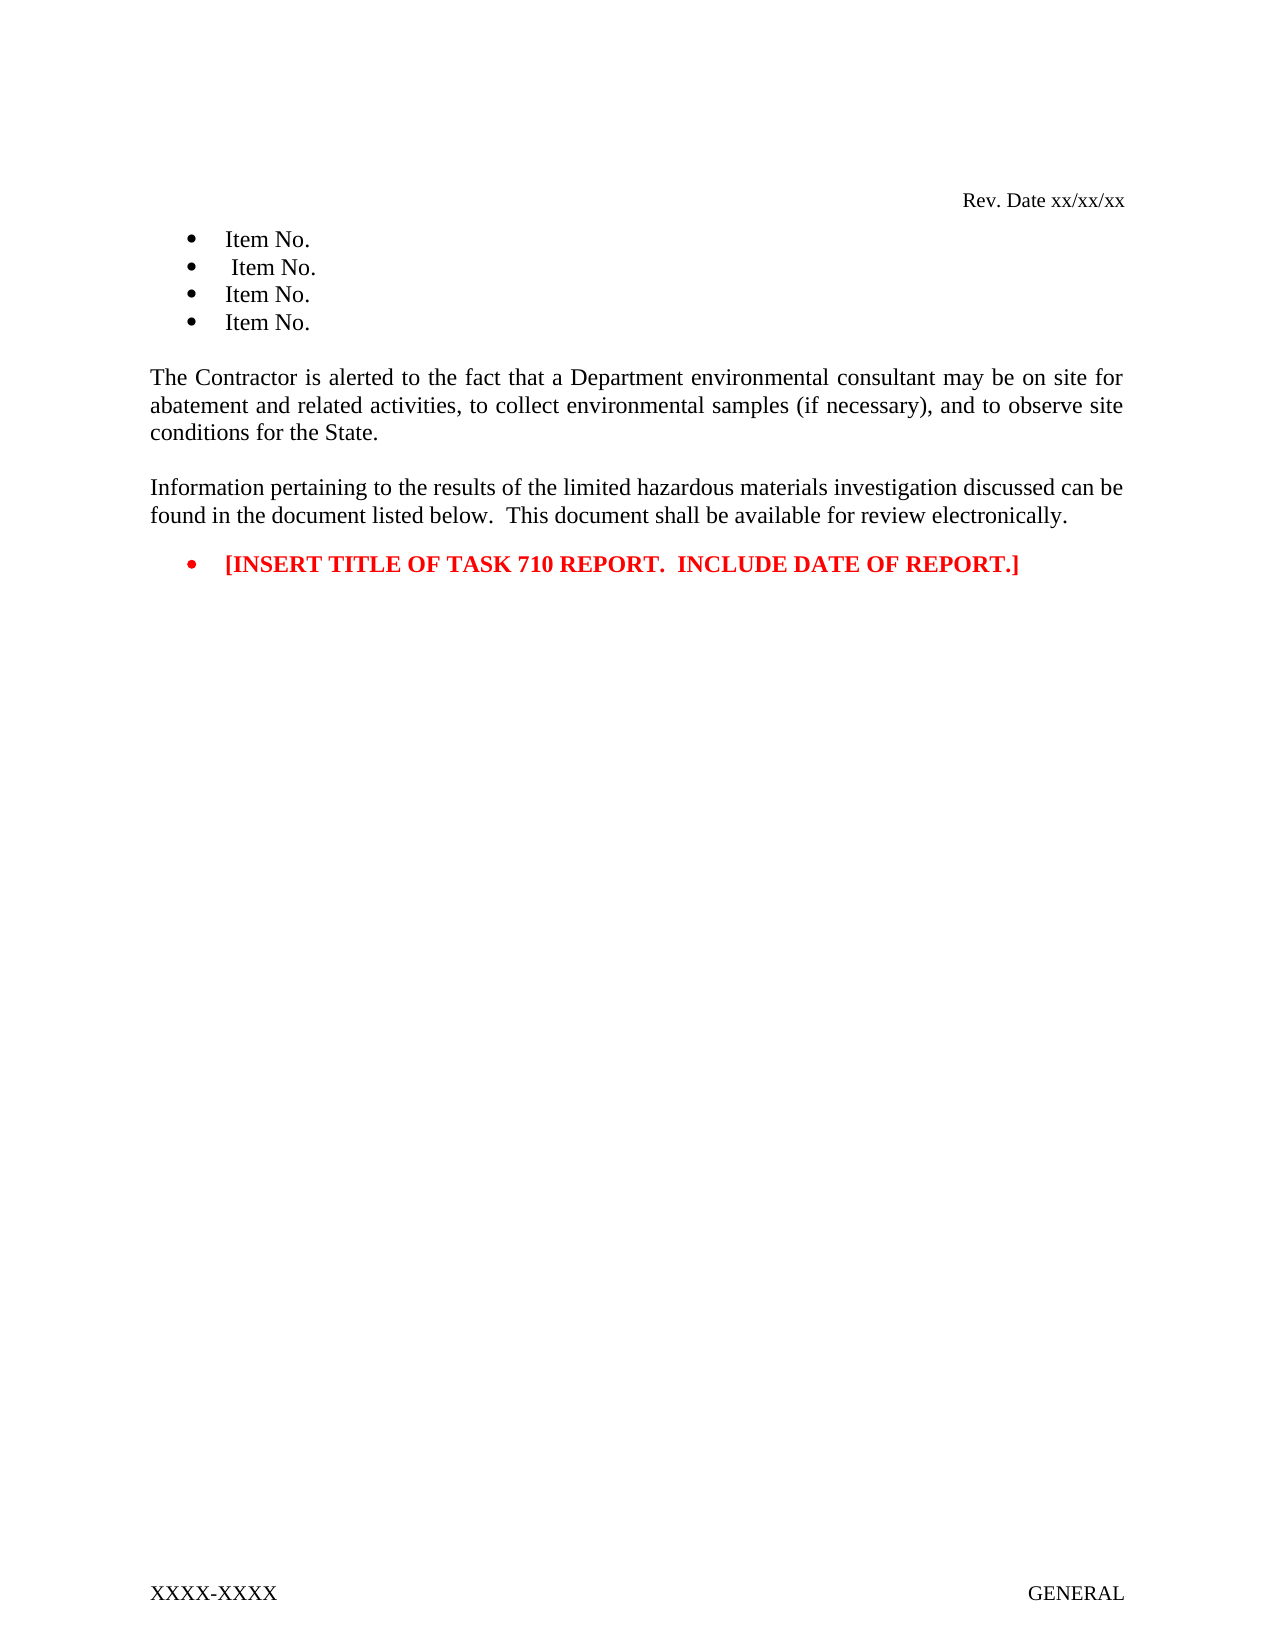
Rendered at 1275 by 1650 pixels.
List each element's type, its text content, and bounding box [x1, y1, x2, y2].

text The Contractor is alerted to the fact that a Department environmental consultant may be on site for abatement and related activities, to collect environmental samples (if necessary), and to observe site conditions for the State. [150, 363, 1125, 446]
list Item No. [187, 225, 1125, 253]
text Information pertaining to the results of the limited hazardous materials investigation discussed can be found in the document listed below. This document shall be available for review electronically. [150, 473, 1125, 529]
list [INSERT TITLE OF TASK 710 REPORT. INCLUDE DATE OF REPORT.] [187, 553, 1125, 578]
list Item No. [187, 253, 1125, 280]
list Item No. [187, 280, 1125, 308]
list Item No. [187, 308, 1125, 335]
